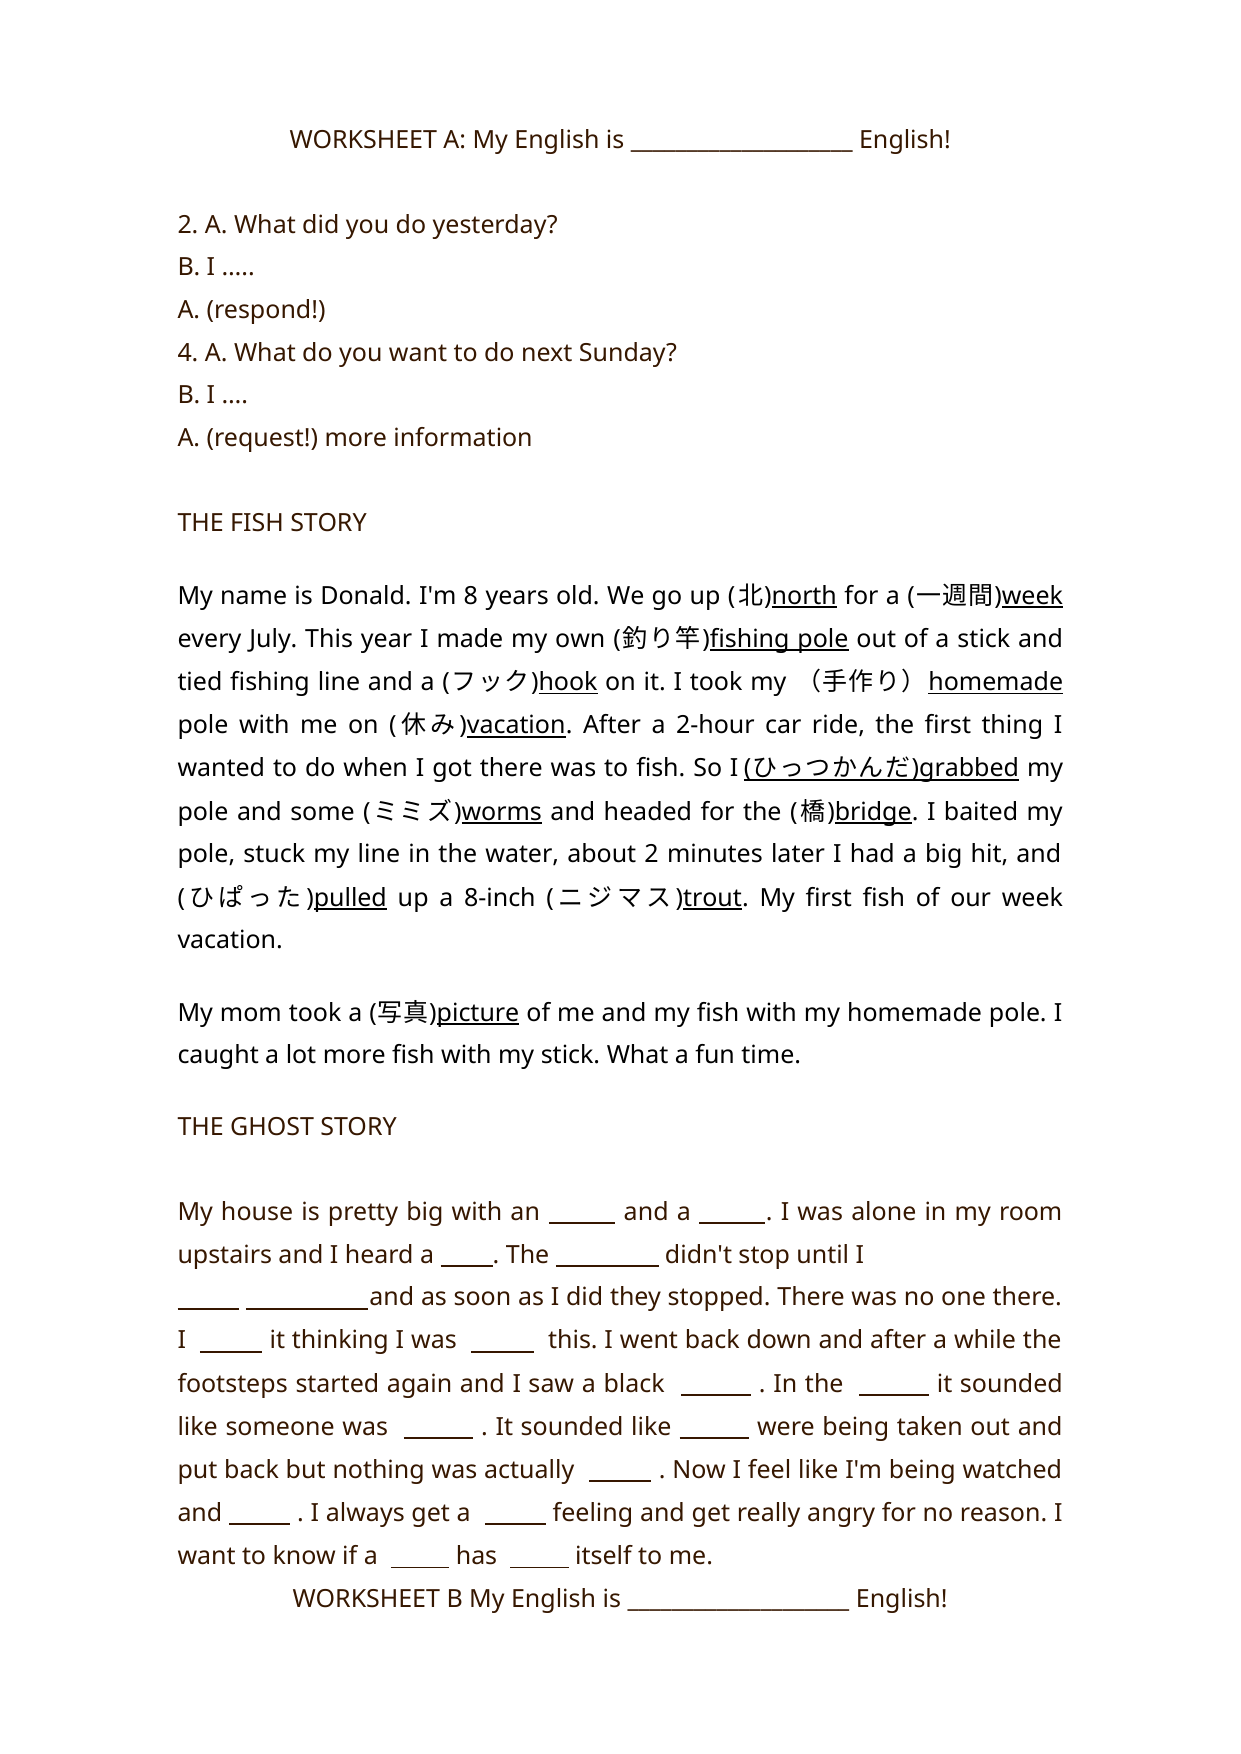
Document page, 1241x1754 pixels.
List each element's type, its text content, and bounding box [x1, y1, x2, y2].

text My mom took a (写真)picture of me and my fish with my homemade pole. I caught a lot more fish with my stick. What a fun time. [177, 992, 1063, 1072]
text WORKSHEET B My English is ____________________ English! [177, 1579, 1063, 1616]
text THE FISH STORY [177, 503, 1063, 541]
text My house is pretty big with an and a . I was alone in my room upstairs and I heard a . The ____ didn't stop until I [177, 1192, 1063, 1272]
text THE GHOST STORY [177, 1106, 1063, 1144]
text 2. A. What did you do yesterday? [177, 205, 1063, 242]
text A. (respond!) [177, 290, 1063, 327]
text and as soon as I did they stopped. There was no one there. I it thinking I was this. I went back down and after a while the footsteps started again and I saw a black . In the it sounded like someone was . It sounded like were being taken out and put back but nothing was actually . Now I feel like I'm being watched and . I always get a feeling and get really angry for no reason. I want to know if a has itself to me. [177, 1277, 1063, 1574]
text A. (request!) more information [177, 418, 1063, 455]
text B. I …. [177, 375, 1063, 413]
text WORKSHEET A: My English is ____________________ English! [177, 119, 1063, 157]
text My name is Donald. I'm 8 years old. We go up (北)north for a (一週間)week every July. This year I made my own (釣り竿)fishing pole out of a stick and tied fishing line and a (フック)hook on it. I took my （手作り）homemade pole with me on (休み)vacation. After a 2-hour car ride, the first thing I wanted to do when I got there was to fish. So I (ひっつかんだ)grabbed my pole and some (ミミズ)worms and headed for the (橋)bridge. I baited my pole, stuck my line in the water, about 2 minutes later I had a big hit, and (ひぱった)pulled up a 8-inch (ニジマス)trout. My first fish of our week vacation. [177, 575, 1063, 957]
text 4. A. What do you want to do next Sunday? [177, 333, 1063, 370]
text B. I ….. [177, 247, 1063, 285]
